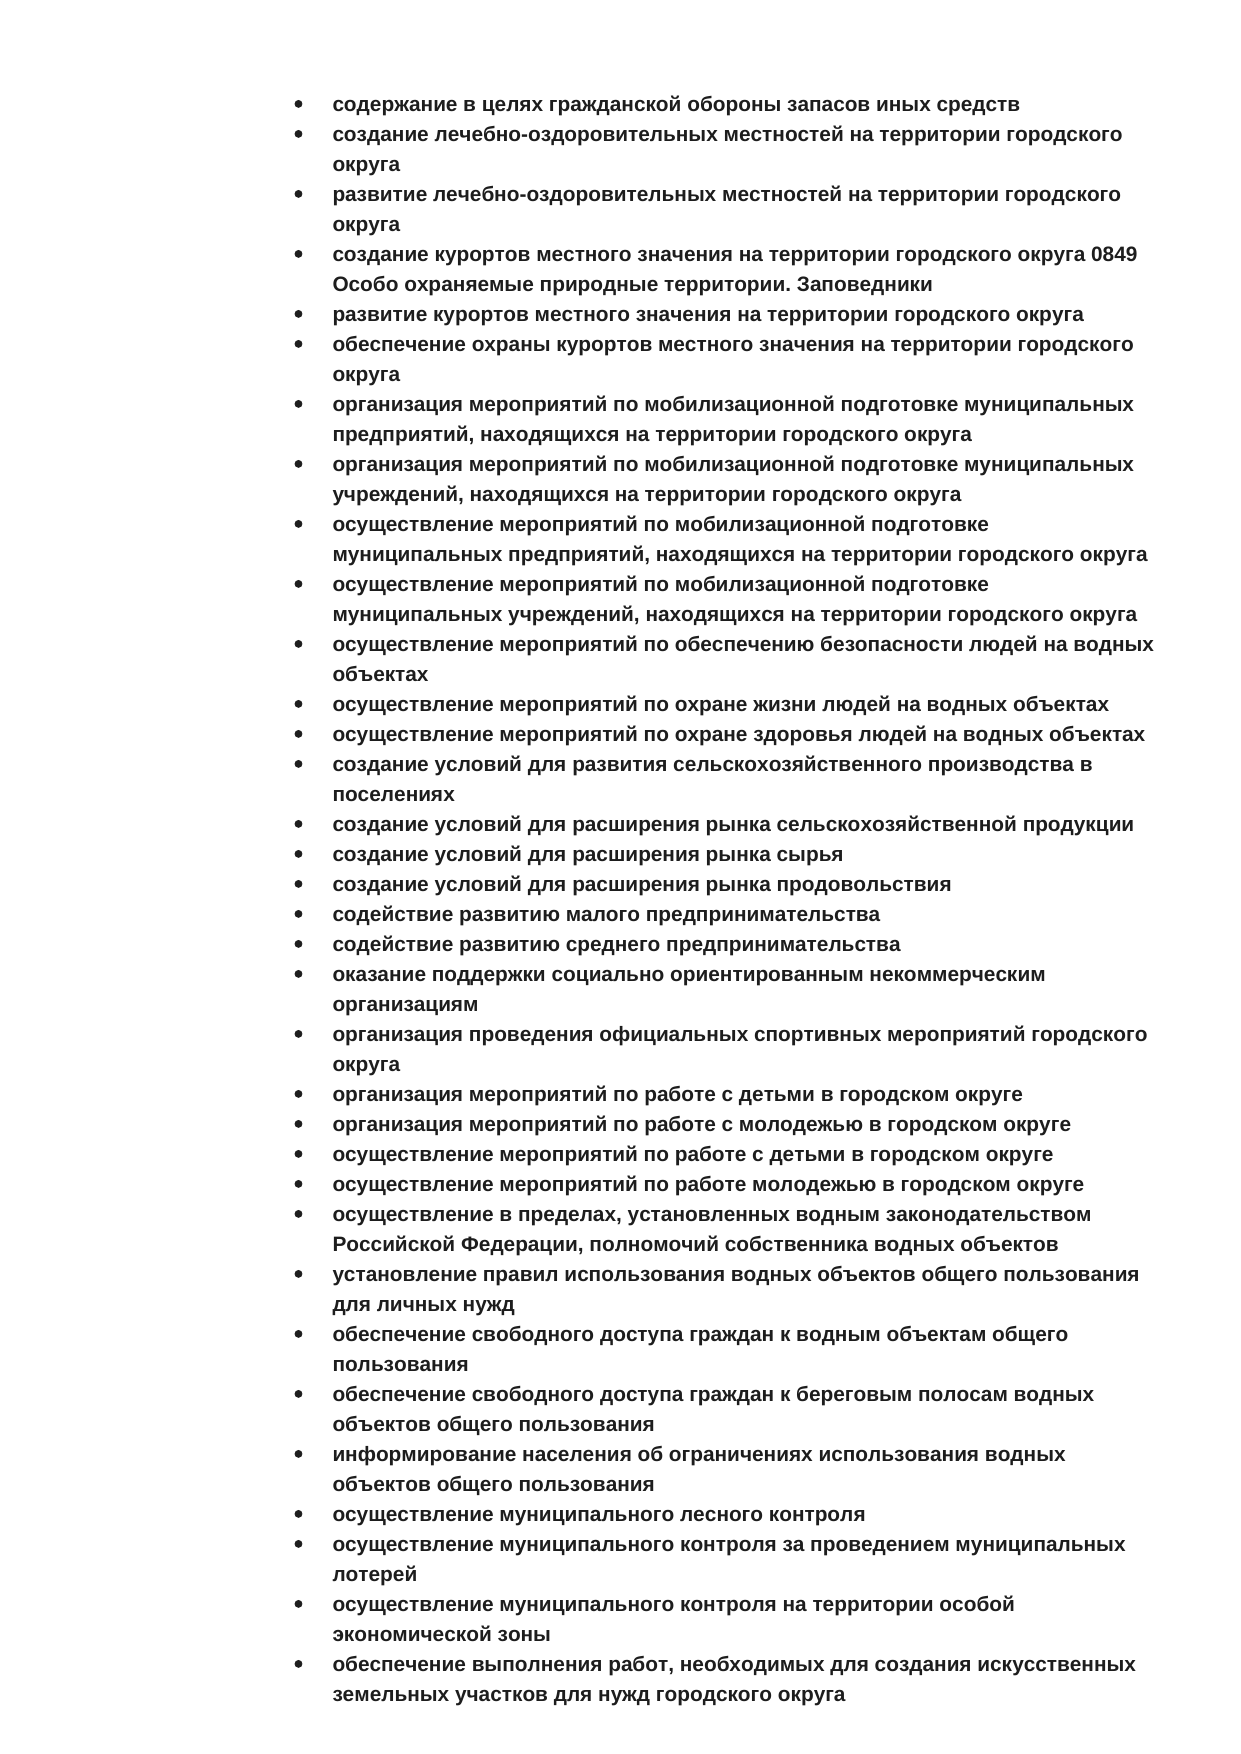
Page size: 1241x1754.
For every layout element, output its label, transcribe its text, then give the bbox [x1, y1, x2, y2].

list информирование населения об ограничениях использования водных объектов общего пользования [295, 1436, 1158, 1496]
list создание условий для расширения рынка продовольствия [295, 866, 1158, 896]
list осуществление мероприятий по охране здоровья людей на водных объектах [295, 716, 1158, 746]
list обеспечение выполнения работ, необходимых для создания искусственных земельных участков для нужд городского округа [295, 1646, 1158, 1706]
list развитие курортов местного значения на территории городского округа [295, 296, 1158, 326]
list создание условий для развития сельскохозяйственного производства в поселениях [295, 746, 1158, 806]
list оказание поддержки социально ориентированным некоммерческим организациям [295, 956, 1158, 1016]
list создание условий для расширения рынка сельскохозяйственной продукции [295, 806, 1158, 836]
list осуществление мероприятий по работе с детьми в городском округе [295, 1136, 1158, 1166]
list организация мероприятий по работе с детьми в городском округе [295, 1076, 1158, 1106]
list осуществление мероприятий по обеспечению безопасности людей на водных объектах [295, 626, 1158, 686]
list осуществление мероприятий по охране жизни людей на водных объектах [295, 686, 1158, 716]
list осуществление муниципального контроля за проведением муниципальных лотерей [295, 1526, 1158, 1586]
list создание курортов местного значения на территории городского округа 0849 Особо охраняемые природные территории. Заповедники [295, 236, 1158, 296]
list осуществление в пределах, установленных водным законодательством Российской Федерации, полномочий собственника водных объектов [295, 1196, 1158, 1256]
list осуществление муниципального контроля на территории особой экономической зоны [295, 1586, 1158, 1646]
list организация мероприятий по мобилизационной подготовке муниципальных учреждений, находящихся на территории городского округа [295, 446, 1158, 506]
list содействие развитию среднего предпринимательства [295, 926, 1158, 956]
list осуществление мероприятий по мобилизационной подготовке муниципальных учреждений, находящихся на территории городского округа [295, 566, 1158, 626]
list осуществление мероприятий по мобилизационной подготовке муниципальных предприятий, находящихся на территории городского округа [295, 506, 1158, 566]
list обеспечение свободного доступа граждан к береговым полосам водных объектов общего пользования [295, 1376, 1158, 1436]
list осуществление мероприятий по работе молодежью в городском округе [295, 1166, 1158, 1196]
list организация мероприятий по мобилизационной подготовке муниципальных предприятий, находящихся на территории городского округа [295, 386, 1158, 446]
list обеспечение свободного доступа граждан к водным объектам общего пользования [295, 1316, 1158, 1376]
list развитие лечебно-оздоровительных местностей на территории городского округа [295, 176, 1158, 236]
list установление правил использования водных объектов общего пользования для личных нужд [295, 1256, 1158, 1316]
list содержание в целях гражданской обороны запасов иных средств [295, 86, 1158, 116]
list создание условий для расширения рынка сырья [295, 836, 1158, 866]
list осуществление муниципального лесного контроля [295, 1496, 1158, 1526]
list обеспечение охраны курортов местного значения на территории городского округа [295, 326, 1158, 386]
list содействие развитию малого предпринимательства [295, 896, 1158, 926]
list создание лечебно-оздоровительных местностей на территории городского округа [295, 116, 1158, 176]
list организация проведения официальных спортивных мероприятий городского округа [295, 1016, 1158, 1076]
list организация мероприятий по работе с молодежью в городском округе [295, 1106, 1158, 1136]
